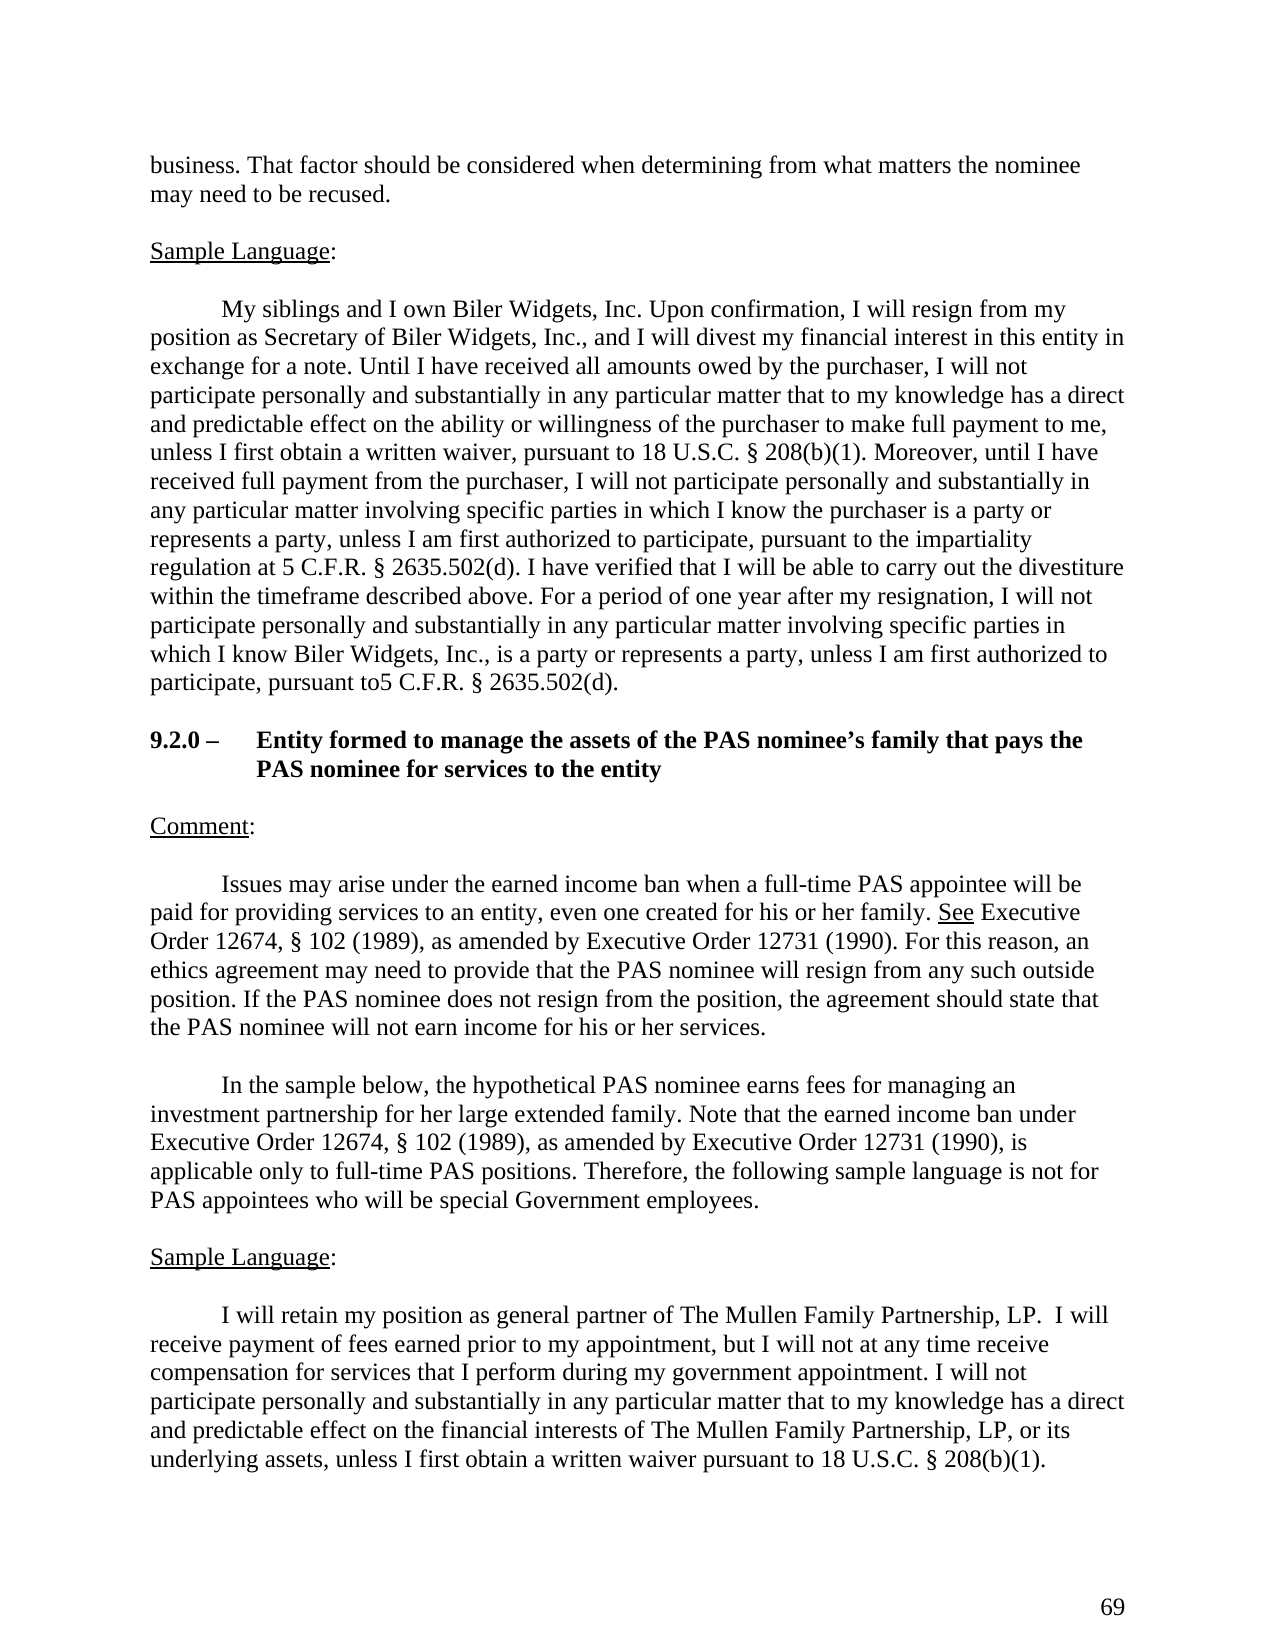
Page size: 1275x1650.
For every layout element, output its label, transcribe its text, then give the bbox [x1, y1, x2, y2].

text I will retain my position as general partner of The Mullen Family Partnership, LP. I will receive payment of fees earned prior to my appointment, but I will not at any time receive compensation for services that I perform during my government appointment. I will not participate personally and substantially in any particular matter that to my knowledge has a direct and predictable effect on the financial interests of The Mullen Family Partnership, LP, or its underlying assets, unless I first obtain a written waiver pursuant to 18 U.S.C. § 208(b)(1). [150, 1300, 1125, 1472]
text Comment: [150, 811, 1125, 840]
text In the sample below, the hypothetical PAS nominee earns fees for managing an investment partnership for her large extended family. Note that the earned income ban under Executive Order 12674, § 102 (1989), as amended by Executive Order 12731 (1990), is applicable only to full-time PAS positions. Therefore, the following sample language is not for PAS appointees who will be special Government employees. [150, 1070, 1125, 1214]
subtitle 9.2.0 – Entity formed to manage the assets of the PAS nominee’s family that pays the PAS nominee for services to the entity [150, 725, 1125, 782]
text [150, 150, 1125, 207]
text Issues may arise under the earned income ban when a full-time PAS appointee will be paid for providing services to an entity, even one created for his or her family. See Executive Order 12674, § 102 (1989), as amended by Executive Order 12731 (1990). For this reason, an ethics agreement may need to provide that the PAS nominee will resign from any such outside position. If the PAS nominee does not resign from the position, the agreement should state that the PAS nominee will not earn income for his or her services. [150, 869, 1125, 1041]
text Sample Language: [150, 1242, 1125, 1271]
text Sample Language: [150, 236, 1125, 265]
list My siblings and I own Biler Widgets, Inc. Upon confirmation, I will resign from my position as Secretary of Biler Widgets, Inc., and I will divest my financial interest in this entity in exchange for a note. Until I have received all amounts owed by the purchaser, I will not participate personally and substantially in any particular matter that to my knowledge has a direct and predictable effect on the ability or willingness of the purchaser to make full payment to me, unless I first obtain a written waiver, pursuant to 18 U.S.C. § 208(b)(1). Moreover, until I have received full payment from the purchaser, I will not participate personally and substantially in any particular matter involving specific parties in which I know the purchaser is a party or represents a party, unless I am first authorized to participate, pursuant to the impartiality regulation at 5 C.F.R. § 2635.502(d). I have verified that I will be able to carry out the divestiture within the timeframe described above. For a period of one year after my resignation, I will not participate personally and substantially in any particular matter involving specific parties in which I know Biler Widgets, Inc., is a party or represents a party, unless I am first authorized to participate, pursuant to5 C.F.R. § 2635.502(d). [150, 294, 1125, 696]
